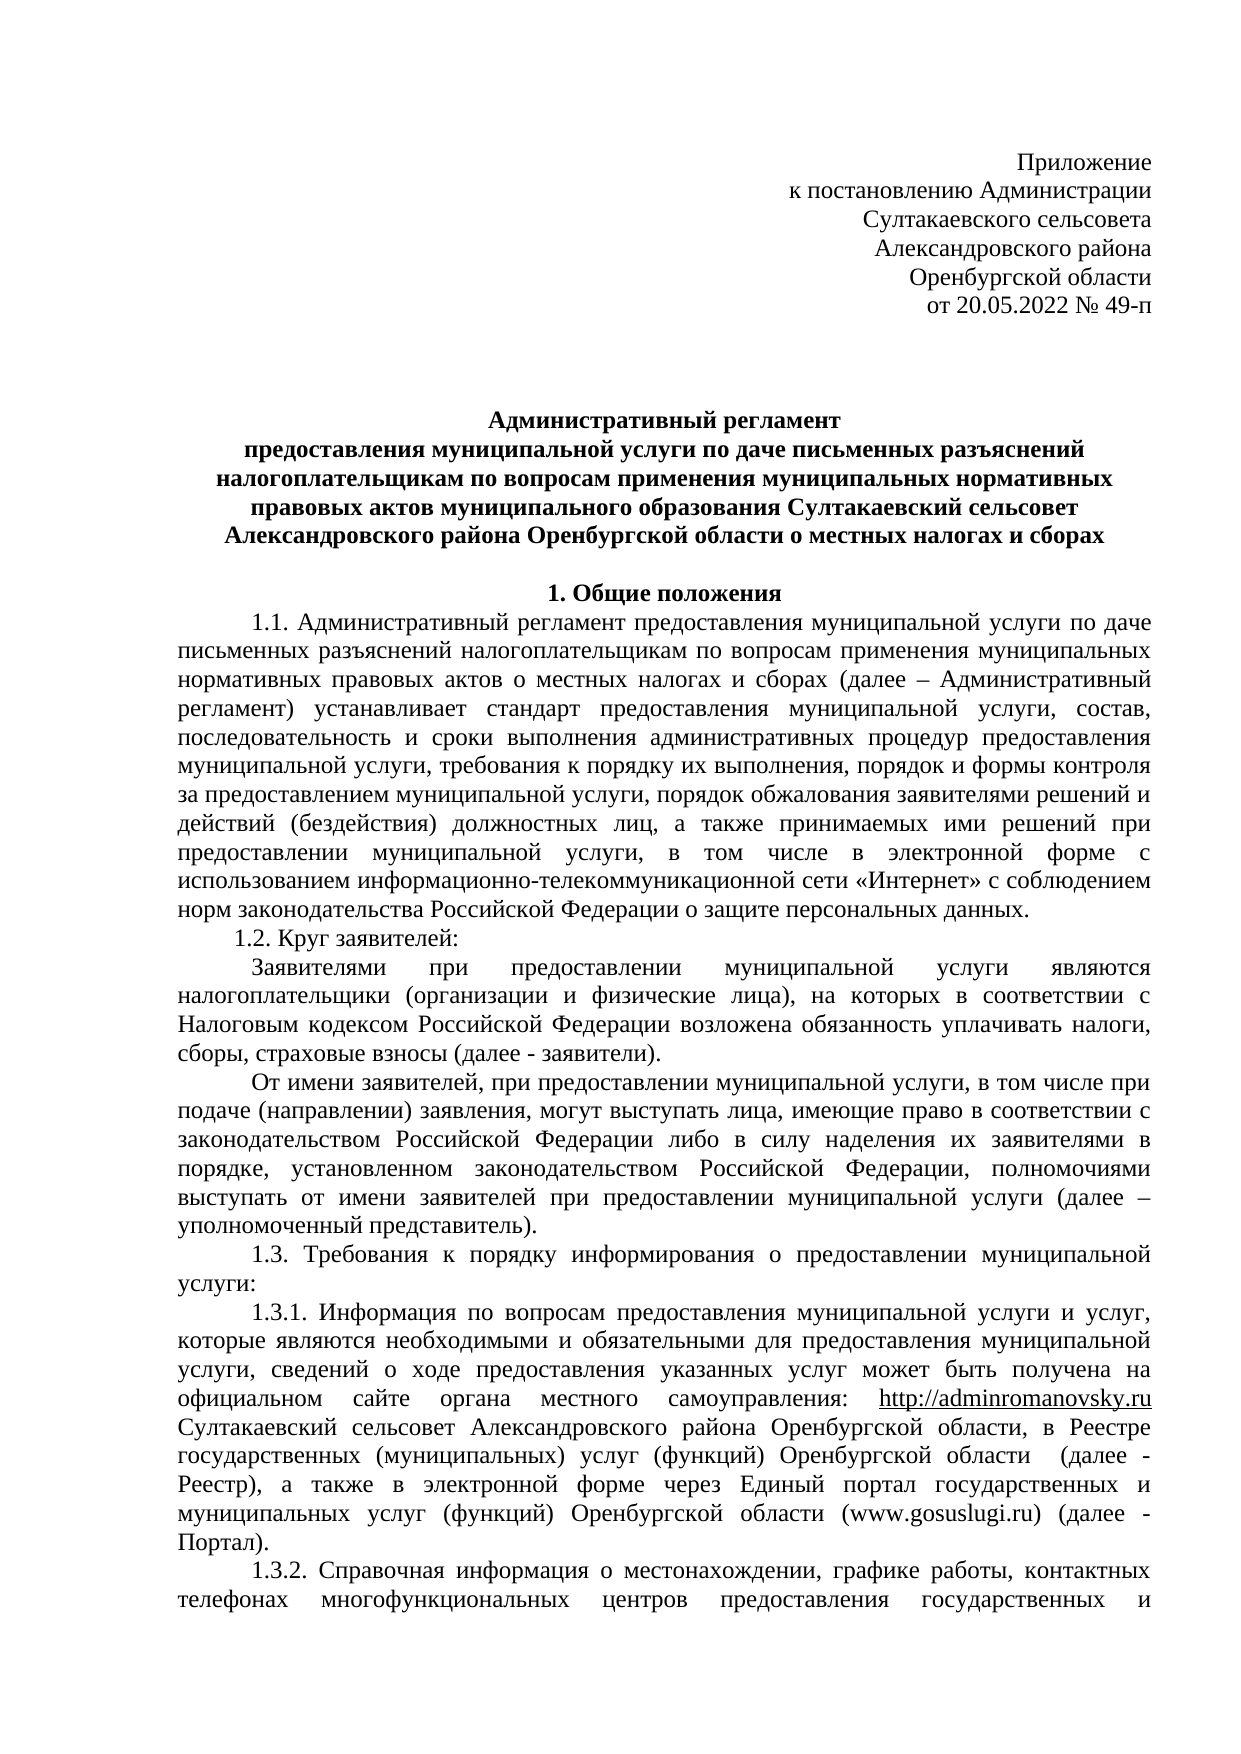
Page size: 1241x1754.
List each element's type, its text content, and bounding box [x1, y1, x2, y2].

text 1.2. Круг заявителей: [177, 923, 1152, 952]
text Александровского района Оренбургской области о местных налогах и сборах [177, 521, 1152, 549]
text Оренбургской области [709, 262, 1152, 291]
text Заявителями при предоставлении муниципальной услуги являются налогоплательщики (организации и физические лица), на которых в соответствии с Налоговым кодексом Российской Федерации возложена обязанность уплачивать налоги, сборы, страховые взносы (далее - заявители). [454, 1038, 1152, 1067]
text Султакаевского сельсовета [709, 204, 1152, 233]
text от 20.05.2022 № 49-п [709, 291, 1152, 319]
text к постановлению Администрации [709, 176, 1152, 204]
text Заявителями при предоставлении муниципальной услуги являются налогоплательщики (организации и физические лица), на которых в соответствии с Налоговым кодексом Российской Федерации возложена обязанность уплачивать налоги, сборы, страховые взносы (далее - заявители). [177, 952, 1152, 981]
text Административный регламент [177, 406, 1152, 434]
text 1.1. Административный регламент предоставления муниципальной услуги по даче письменных разъяснений налогоплательщикам по вопросам применения муниципальных нормативных правовых актов о местных налогах и сборах (далее – Административный регламент) устанавливает стандарт предоставления муниципальной услуги, состав, последовательность и сроки выполнения административных процедур предоставления муниципальной услуги, требования к порядку их выполнения, порядок и формы контроля за предоставлением муниципальной услуги, порядок обжалования заявителями решений и действий (бездействия) должностных лиц, а также принимаемых ими решений при предоставлении муниципальной услуги, в том числе в электронной форме с использованием информационно-телекоммуникационной сети «Интернет» с соблюдением норм законодательства Российской Федерации о защите персональных данных. [177, 607, 1152, 923]
text 1.3. Требования к порядку информирования о предоставлении муниципальной услуги: [177, 1239, 1152, 1297]
text Приложение [709, 147, 1152, 176]
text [177, 1556, 1152, 1613]
text Александровского района [709, 233, 1152, 262]
text предоставления муниципальной услуги по даче письменных разъяснений налогоплательщикам по вопросам применения муниципальных нормативных правовых актов муниципального образования Султакаевский сельсовет [177, 434, 1152, 521]
text 1. Общие положения [177, 578, 1152, 607]
text От имени заявителей, при предоставлении муниципальной услуги, в том числе при подаче (направлении) заявления, могут выступать лица, имеющие право в соответствии с законодательством Российской Федерации либо в силу наделения их заявителями в порядке, установленном законодательством Российской Федерации, полномочиями выступать от имени заявителей при предоставлении муниципальной услуги (далее – уполномоченный представитель). [177, 1067, 1152, 1239]
text 1.3.1. Информация по вопросам предоставления муниципальной услуги и услуг, которые являются необходимыми и обязательными для предоставления муниципальной услуги, сведений о ходе предоставления указанных услуг может быть получена на официальном сайте органа местного самоуправления: http://adminromanovsky.ru Султакаевский сельсовет Александровского района Оренбургской области, в Реестре государственных (муниципальных) услуг (функций) Оренбургской области (далее - Реестр), а также в электронной форме через Единый портал государственных и муниципальных услуг (функций) Оренбургской области (www.gosuslugi.ru) (далее - Портал). [177, 1297, 1152, 1556]
